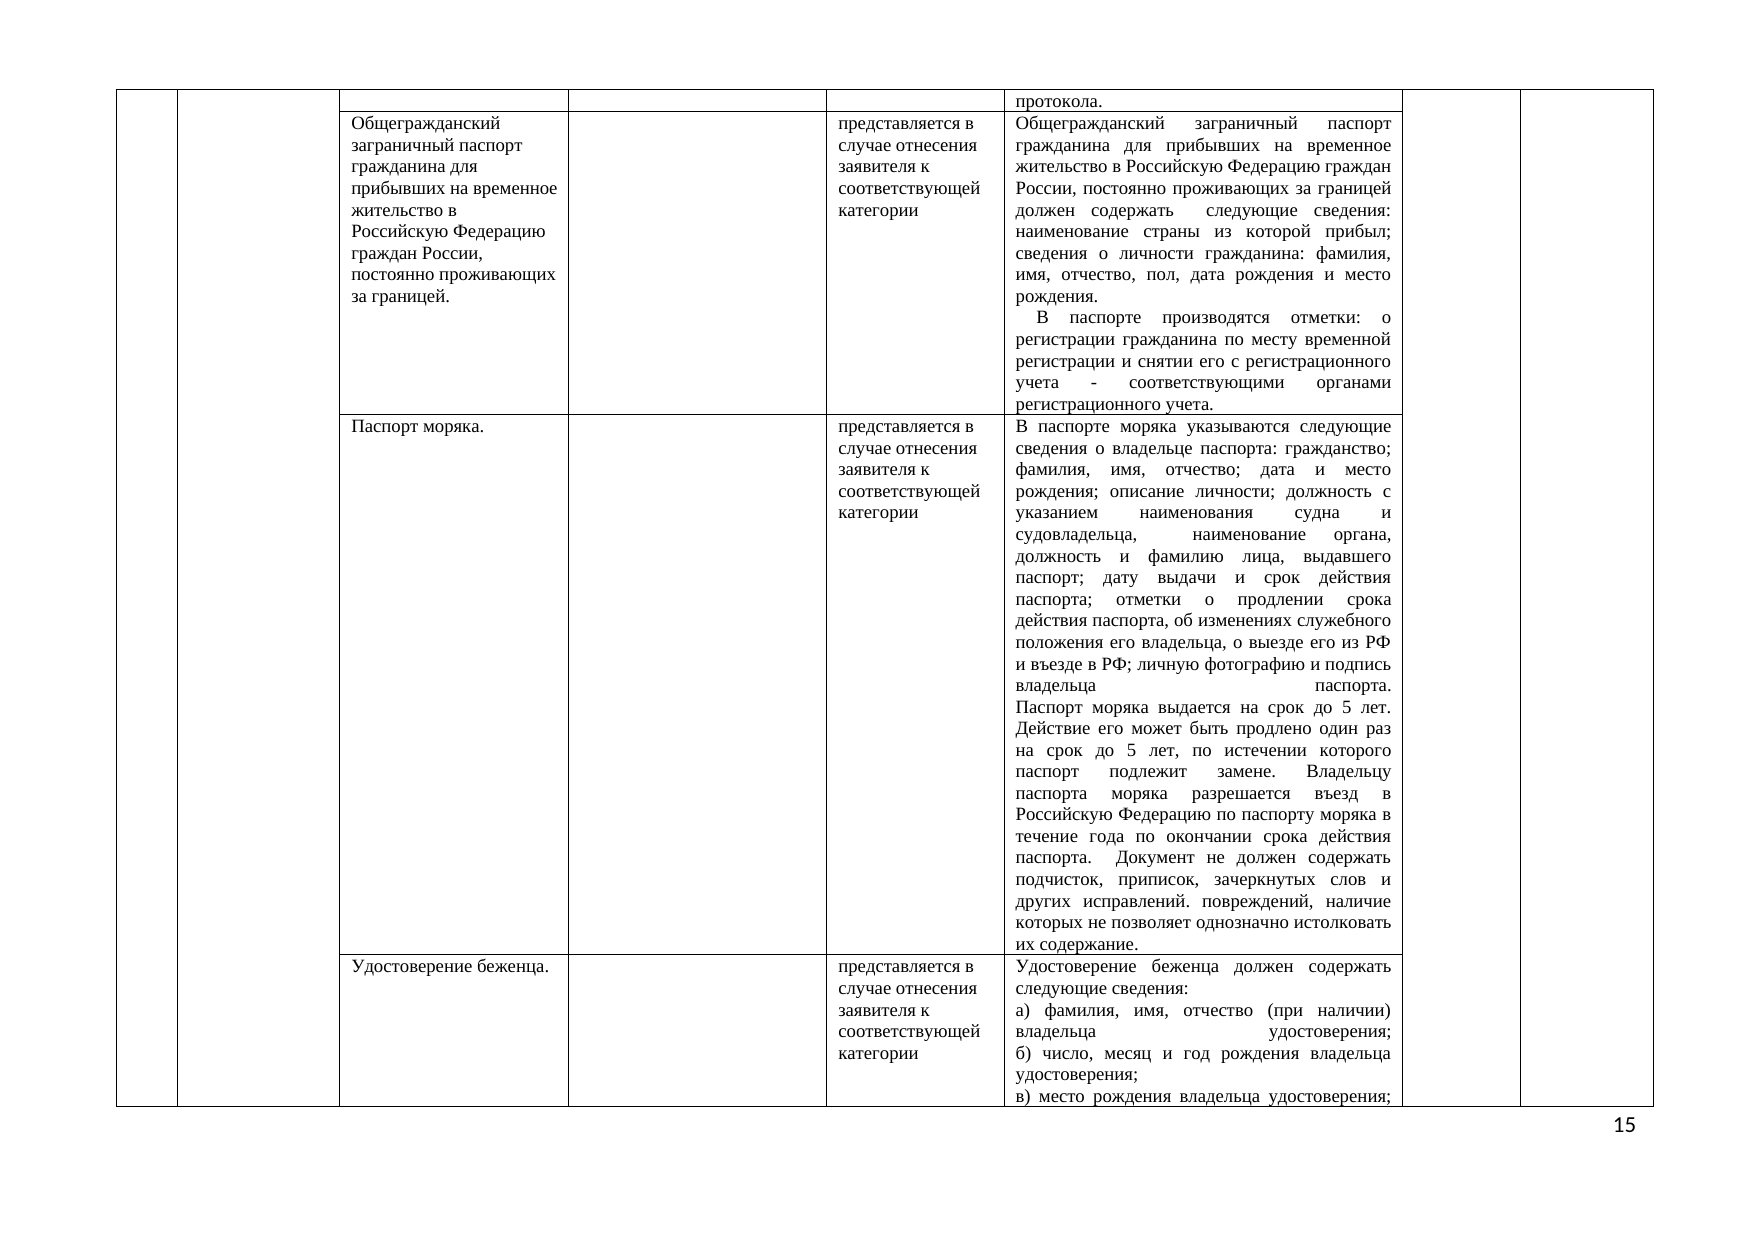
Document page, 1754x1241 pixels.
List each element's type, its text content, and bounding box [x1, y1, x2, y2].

table_cell Общегражданский заграничный паспорт гражданина для прибывших на временное жительство в Российскую Федерацию граждан России, постоянно проживающих за границей. [340, 112, 568, 414]
table_cell Паспорт моряка. [340, 415, 568, 954]
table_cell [1005, 955, 1402, 1106]
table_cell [827, 90, 1004, 111]
table_cell [569, 415, 826, 954]
table_cell [569, 90, 826, 111]
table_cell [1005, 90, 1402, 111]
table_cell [827, 112, 1004, 414]
table_cell Общегражданский заграничный паспорт гражданина для прибывших на временное жительство в Российскую Федерацию граждан России, постоянно проживающих за границей должен содержать следующие сведения: наименование страны из которой прибыл; сведения о личности гражданина: фамилия, имя, отчество, пол, дата рождения и место рождения. В паспорте производятся отметки: о регистрации гражданина по месту временной регистрации и снятии его с регистрационного учета - соответствующими органами регистрационного учета. [1005, 112, 1402, 414]
table_cell [569, 955, 826, 1106]
table_cell представляется в случае отнесения заявителя к соответствующей категории [827, 415, 1004, 954]
table_cell [569, 112, 826, 414]
table_cell В паспорте моряка указываются следующие сведения о владельце паспорта: гражданство; фамилия, имя, отчество; дата и место рождения; описание личности; должность с указанием наименования судна и судовладельца, наименование органа, должность и фамилию лица, выдавшего паспорт; дату выдачи и срок действия паспорта; отметки о продлении срока действия паспорта, об изменениях служебного положения его владельца, о выезде его из РФ и въезде в РФ; личную фотографию и подпись владельца паспорта. Паспорт моряка выдается на срок до 5 лет. Действие его может быть продлено один раз на срок до 5 лет, по истечении которого паспорт подлежит замене. Владельцу паспорта моряка разрешается въезд в Российскую Федерацию по паспорту моряка в течение года по окончании срока действия паспорта. Документ не должен содержать подчисток, приписок, зачеркнутых слов и других исправлений. повреждений, наличие которых не позволяет однозначно истолковать их содержание. [1005, 415, 1402, 954]
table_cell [340, 955, 568, 1106]
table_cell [340, 90, 568, 111]
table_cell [827, 955, 1004, 1106]
